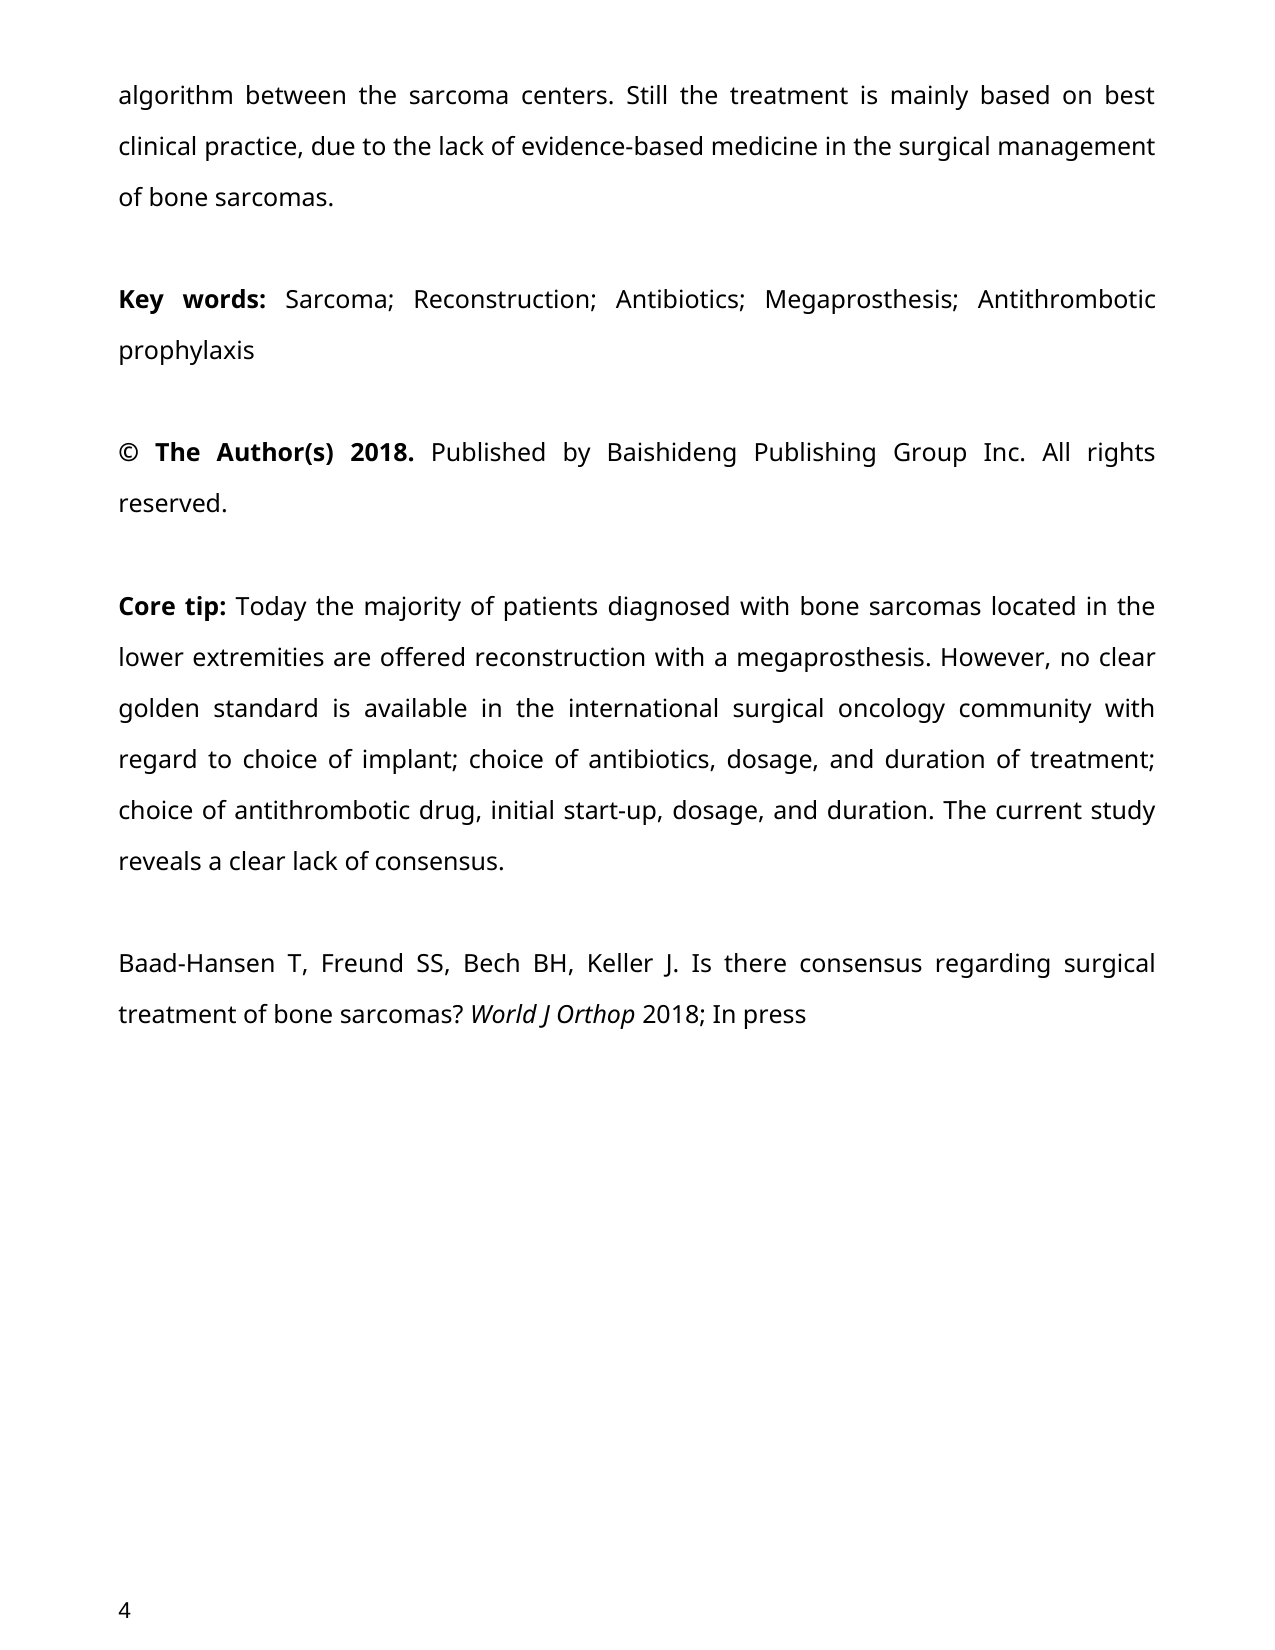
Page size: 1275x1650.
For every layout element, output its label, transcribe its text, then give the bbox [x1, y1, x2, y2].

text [118, 78, 1157, 214]
text © The Author(s) 2018. Published by Baishideng Publishing Group Inc. All rights reserved. [118, 435, 1157, 520]
text Key words: Sarcoma; Reconstruction; Antibiotics; Megaprosthesis; Antithrombotic prophylaxis [118, 282, 1157, 367]
text Core tip: Today the majority of patients diagnosed with bone sarcomas located in the lower extremities are offered reconstruction with a megaprosthesis. However, no clear golden standard is available in the international surgical oncology community with regard to choice of implant; choice of antibiotics, dosage, and duration of treatment; choice of antithrombotic drug, initial start-up, dosage, and duration. The current study reveals a clear lack of consensus. [118, 588, 1157, 877]
text Baad-Hansen T, Freund SS, Bech BH, Keller J. Is there consensus regarding surgical treatment of bone sarcomas? World J Orthop 2018; In press [118, 946, 1157, 1031]
